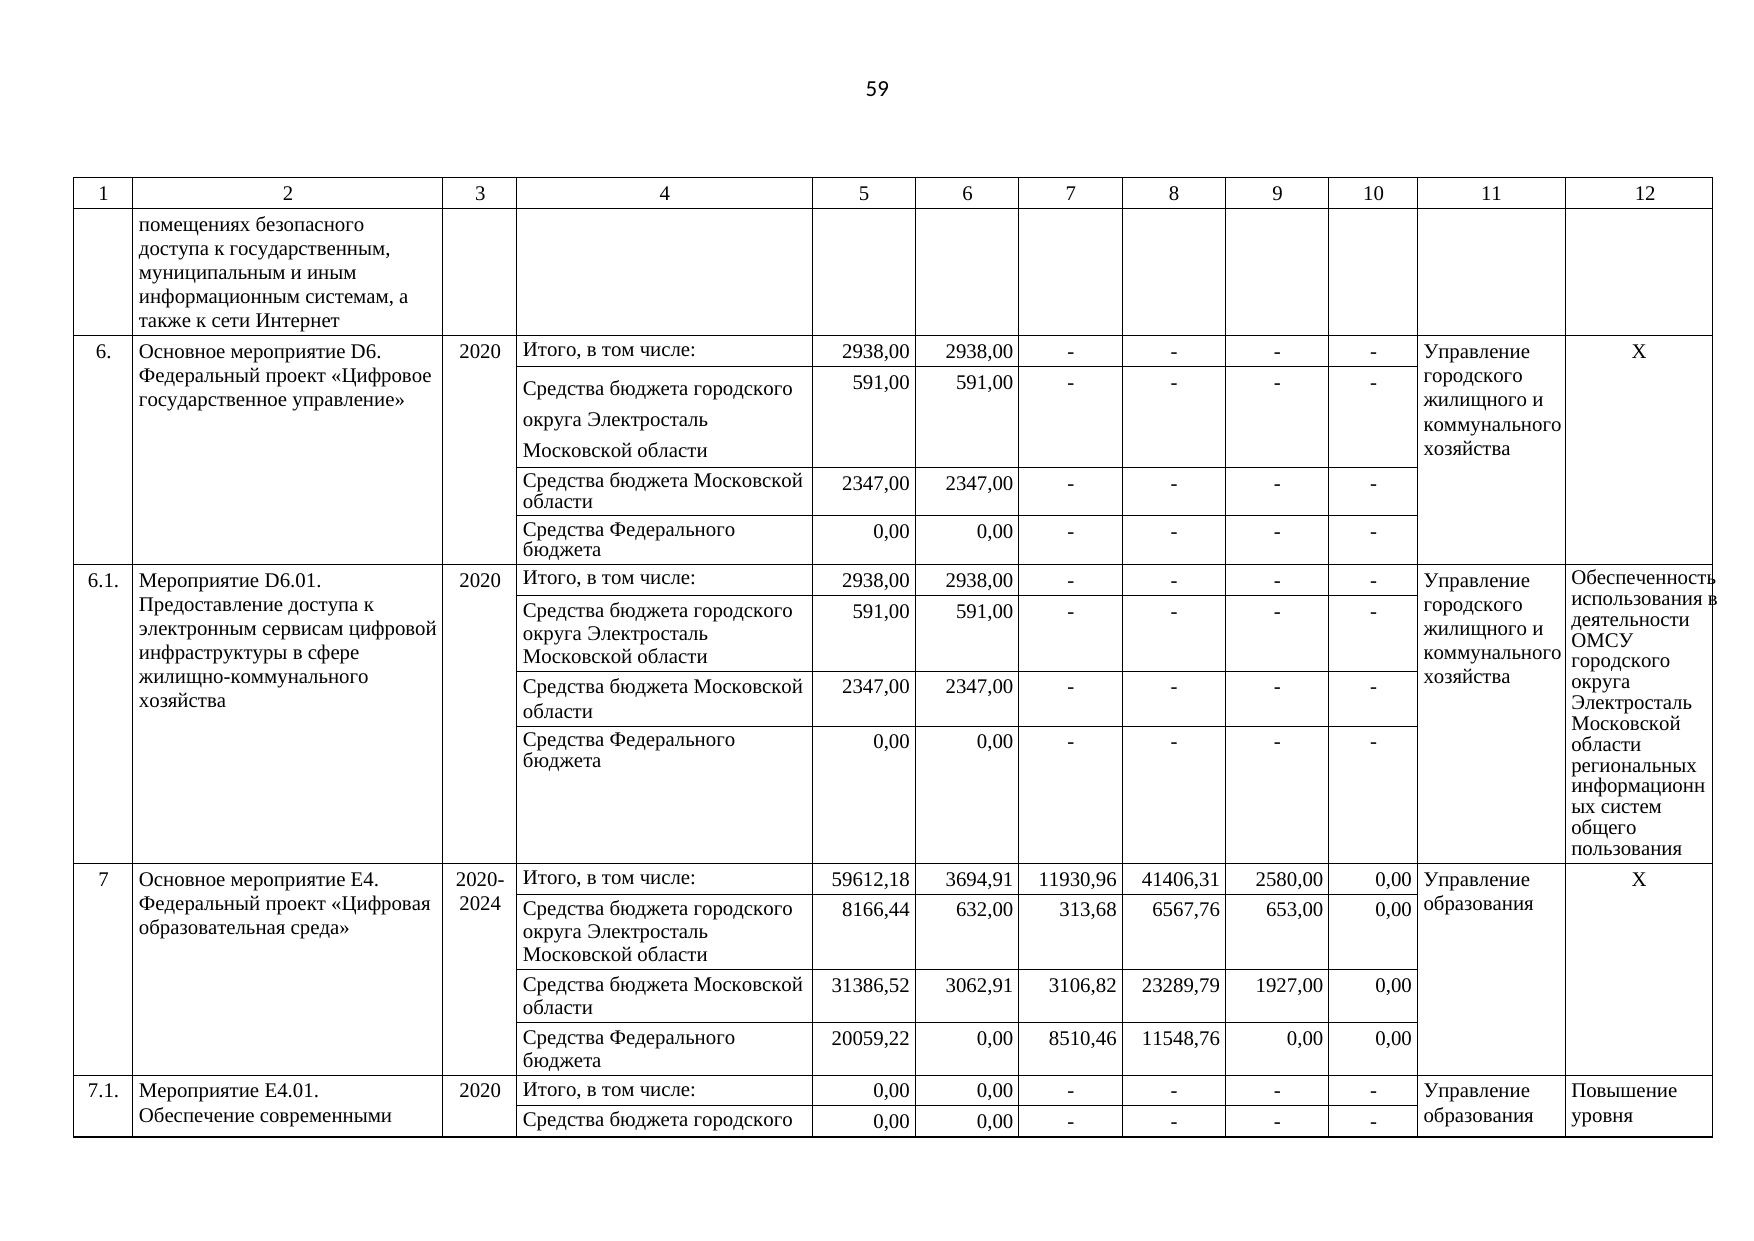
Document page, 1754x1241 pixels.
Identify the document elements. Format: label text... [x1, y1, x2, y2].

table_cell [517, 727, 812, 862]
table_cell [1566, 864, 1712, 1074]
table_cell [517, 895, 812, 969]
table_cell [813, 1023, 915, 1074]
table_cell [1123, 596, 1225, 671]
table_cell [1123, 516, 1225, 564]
table_header 4 [517, 178, 812, 208]
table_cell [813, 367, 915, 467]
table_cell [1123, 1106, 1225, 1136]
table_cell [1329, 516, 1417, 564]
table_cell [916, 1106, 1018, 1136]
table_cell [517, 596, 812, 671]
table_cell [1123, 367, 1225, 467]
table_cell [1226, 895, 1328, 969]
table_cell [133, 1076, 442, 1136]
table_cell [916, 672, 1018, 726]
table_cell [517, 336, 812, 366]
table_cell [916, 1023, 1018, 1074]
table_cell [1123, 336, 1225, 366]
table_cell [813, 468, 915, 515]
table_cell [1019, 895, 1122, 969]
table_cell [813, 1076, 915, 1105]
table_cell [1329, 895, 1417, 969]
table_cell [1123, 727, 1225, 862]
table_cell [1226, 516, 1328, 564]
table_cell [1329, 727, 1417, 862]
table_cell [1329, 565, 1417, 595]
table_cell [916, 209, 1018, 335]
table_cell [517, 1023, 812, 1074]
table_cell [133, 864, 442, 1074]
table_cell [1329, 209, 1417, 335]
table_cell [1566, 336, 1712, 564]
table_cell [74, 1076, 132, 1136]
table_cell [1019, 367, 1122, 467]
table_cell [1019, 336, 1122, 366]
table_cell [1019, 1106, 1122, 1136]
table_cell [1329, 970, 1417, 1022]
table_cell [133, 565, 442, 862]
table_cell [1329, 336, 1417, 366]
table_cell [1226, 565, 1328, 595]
table_header 10 [1329, 178, 1417, 208]
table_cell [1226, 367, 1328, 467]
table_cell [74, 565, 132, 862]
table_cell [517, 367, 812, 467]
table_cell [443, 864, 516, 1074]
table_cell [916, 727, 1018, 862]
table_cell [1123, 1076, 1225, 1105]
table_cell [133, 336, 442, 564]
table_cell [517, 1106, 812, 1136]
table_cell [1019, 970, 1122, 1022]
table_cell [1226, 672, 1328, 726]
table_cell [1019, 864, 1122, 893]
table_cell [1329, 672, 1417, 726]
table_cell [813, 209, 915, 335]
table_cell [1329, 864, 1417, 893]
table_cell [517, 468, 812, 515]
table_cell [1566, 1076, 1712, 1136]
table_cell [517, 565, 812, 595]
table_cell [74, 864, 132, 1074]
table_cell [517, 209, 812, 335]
table_header 12 [1566, 178, 1712, 208]
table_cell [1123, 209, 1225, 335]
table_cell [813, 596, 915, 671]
table_header 8 [1123, 178, 1225, 208]
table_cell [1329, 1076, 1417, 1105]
table_header 7 [1019, 178, 1122, 208]
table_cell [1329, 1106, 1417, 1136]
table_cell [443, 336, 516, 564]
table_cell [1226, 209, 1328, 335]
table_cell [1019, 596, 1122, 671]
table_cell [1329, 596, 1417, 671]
table_header 2 [133, 178, 442, 208]
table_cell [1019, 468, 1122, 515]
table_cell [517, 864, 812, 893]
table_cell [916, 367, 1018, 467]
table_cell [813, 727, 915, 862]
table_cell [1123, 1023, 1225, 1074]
table_header 6 [916, 178, 1018, 208]
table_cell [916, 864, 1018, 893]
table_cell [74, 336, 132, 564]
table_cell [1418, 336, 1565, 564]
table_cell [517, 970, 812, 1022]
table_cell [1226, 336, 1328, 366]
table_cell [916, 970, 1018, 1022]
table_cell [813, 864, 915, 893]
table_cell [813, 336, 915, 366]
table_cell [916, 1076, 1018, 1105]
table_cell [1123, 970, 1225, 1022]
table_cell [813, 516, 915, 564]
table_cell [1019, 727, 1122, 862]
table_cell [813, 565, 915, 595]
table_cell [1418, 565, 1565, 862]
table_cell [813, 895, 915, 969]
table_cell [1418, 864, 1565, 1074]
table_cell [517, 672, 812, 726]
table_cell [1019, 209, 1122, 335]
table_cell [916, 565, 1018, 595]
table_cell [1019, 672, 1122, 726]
table_header 5 [813, 178, 915, 208]
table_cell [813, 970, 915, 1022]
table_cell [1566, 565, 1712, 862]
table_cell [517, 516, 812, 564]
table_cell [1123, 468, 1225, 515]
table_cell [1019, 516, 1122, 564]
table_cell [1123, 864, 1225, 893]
table_header 9 [1226, 178, 1328, 208]
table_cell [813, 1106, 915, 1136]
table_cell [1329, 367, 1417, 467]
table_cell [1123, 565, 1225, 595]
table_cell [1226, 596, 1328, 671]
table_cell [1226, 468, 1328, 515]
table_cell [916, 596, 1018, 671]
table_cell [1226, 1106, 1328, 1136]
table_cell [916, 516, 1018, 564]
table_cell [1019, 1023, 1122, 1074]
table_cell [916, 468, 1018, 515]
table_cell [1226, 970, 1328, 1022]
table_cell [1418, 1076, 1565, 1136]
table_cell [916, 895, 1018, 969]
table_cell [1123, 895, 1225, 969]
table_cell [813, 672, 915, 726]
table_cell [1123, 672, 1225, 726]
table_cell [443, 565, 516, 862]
table_header 11 [1418, 178, 1565, 208]
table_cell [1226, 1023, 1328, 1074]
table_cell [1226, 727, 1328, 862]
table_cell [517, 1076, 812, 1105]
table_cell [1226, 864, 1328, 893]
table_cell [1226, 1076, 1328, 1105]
table_header 3 [443, 178, 516, 208]
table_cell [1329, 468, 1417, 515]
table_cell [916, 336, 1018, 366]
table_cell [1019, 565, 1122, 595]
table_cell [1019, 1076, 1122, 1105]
table_header 1 [74, 178, 132, 208]
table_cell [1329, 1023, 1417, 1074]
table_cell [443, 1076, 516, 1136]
